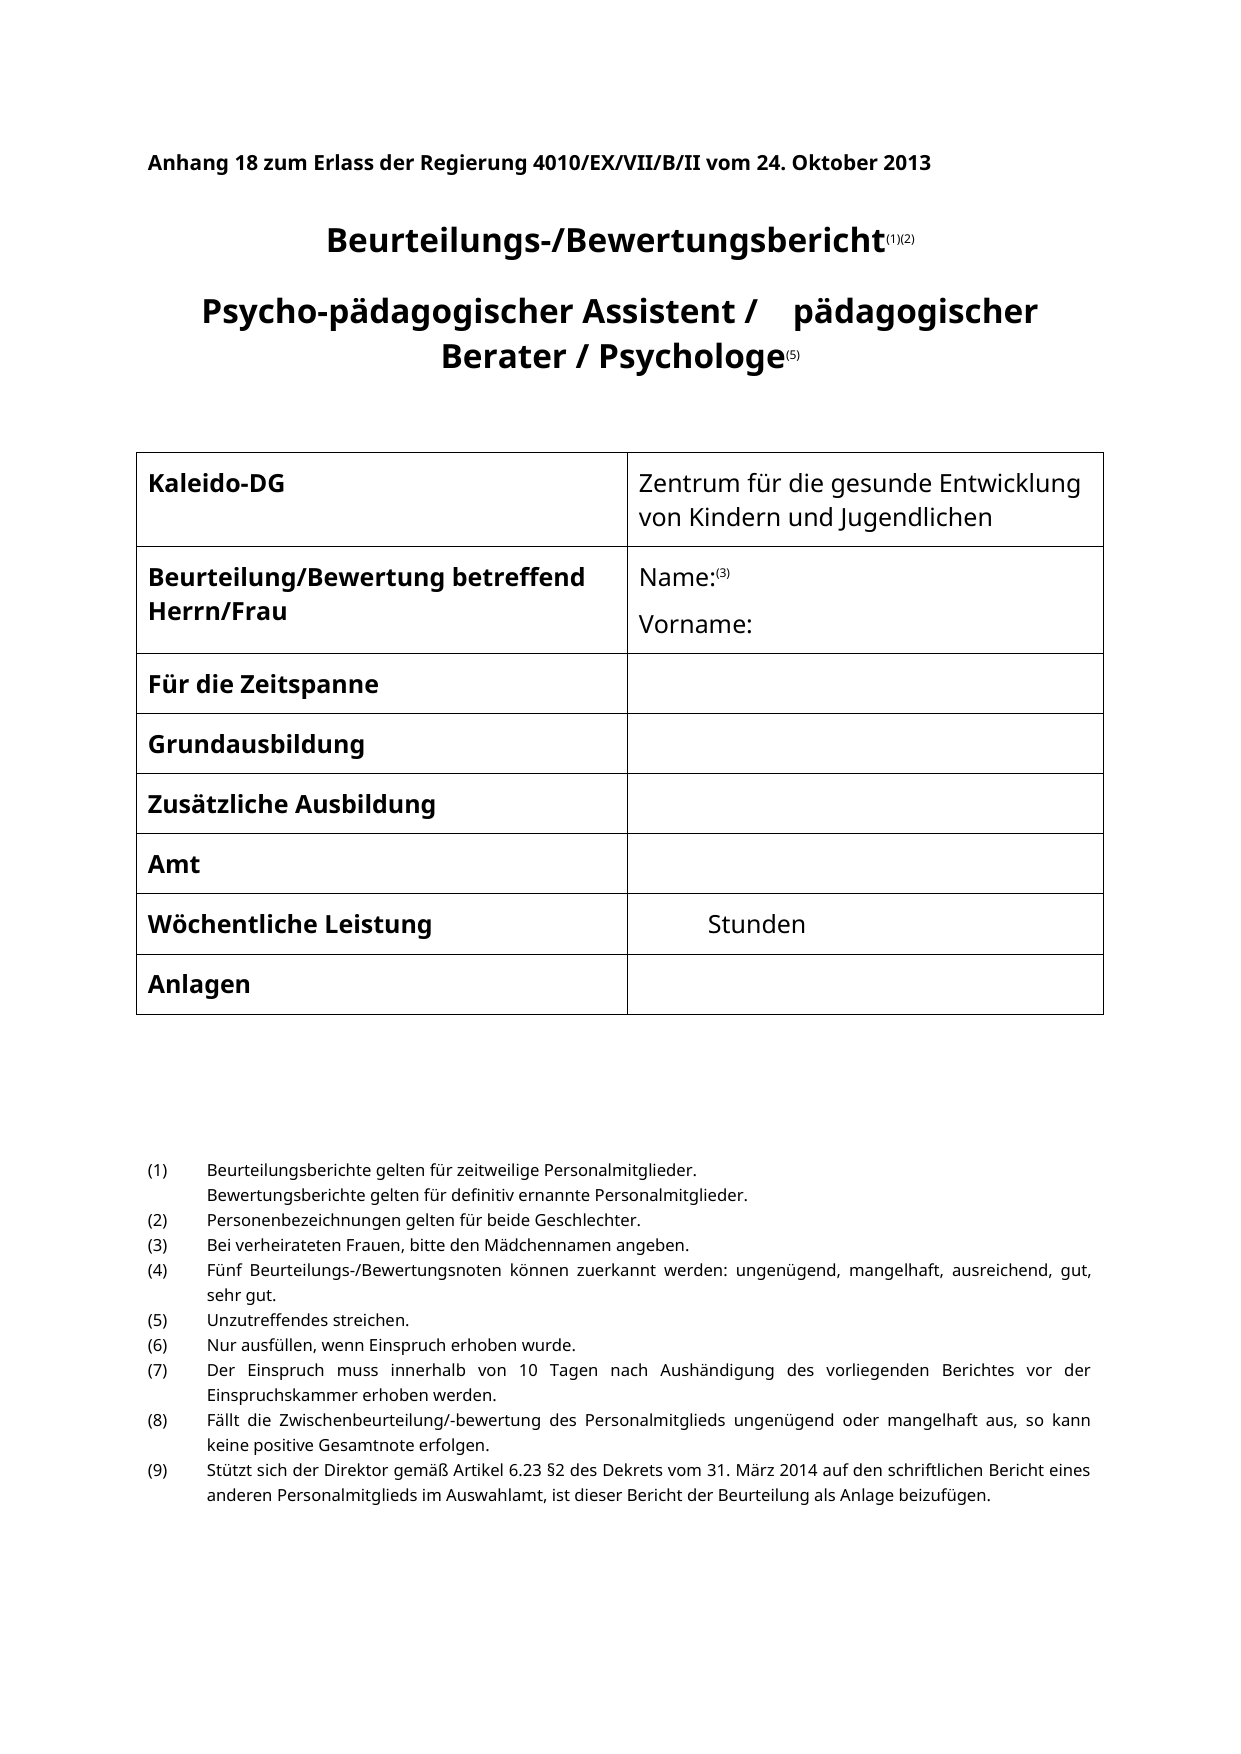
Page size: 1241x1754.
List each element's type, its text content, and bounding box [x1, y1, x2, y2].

text (1) Beurteilungsberichte gelten für zeitweilige Personalmitglieder. [148, 1157, 1093, 1182]
table_cell Beurteilung/Bewertung betreffend Herrn/Frau [137, 547, 627, 653]
text (5) Unzutreffendes streichen. [148, 1307, 1093, 1332]
text Anhang 18 zum Erlass der Regierung 4010/EX/VII/B/II vom 24. Oktober 2013 [148, 148, 1093, 176]
text Psycho-pädagogischer Assistent / pädagogischer Berater / Psychologe(5) [148, 287, 1093, 378]
text (7) Der Einspruch muss innerhalb von 10 Tagen nach Aushändigung des vorliegenden Berichtes vor der Einspruchskammer erhoben werden. [148, 1357, 1093, 1407]
text (2) Personenbezeichnungen gelten für beide Geschlechter. [148, 1207, 1093, 1232]
text (3) Bei verheirateten Frauen, bitte den Mädchennamen angeben. [148, 1232, 1093, 1257]
text (8) Fällt die Zwischenbeurteilung/-bewertung des Personalmitglieds ungenügend oder mangelhaft aus, so kann keine positive Gesamtnote erfolgen. [148, 1407, 1093, 1457]
table_cell [628, 654, 1103, 713]
table_cell [628, 714, 1103, 773]
table_cell Anlagen [137, 955, 627, 1013]
table_cell Zusätzliche Ausbildung [137, 774, 627, 833]
table_cell Grundausbildung [137, 714, 627, 773]
table_cell Für die Zeitspanne [137, 654, 627, 713]
table_cell [628, 834, 1103, 893]
table_cell Amt [137, 834, 627, 893]
table_cell Stunden [628, 894, 1103, 953]
text (4) Fünf Beurteilungs-/Bewertungsnoten können zuerkannt werden: ungenügend, mangelhaft, ausreichend, gut, sehr gut. [148, 1257, 1093, 1307]
table_cell [628, 955, 1103, 1013]
table_header Kaleido-DG [137, 453, 627, 546]
table_header Zentrum für die gesunde Entwicklung von Kindern und Jugendlichen [628, 453, 1103, 546]
text Beurteilungs-/Bewertungsbericht(1)(2) [148, 217, 1093, 262]
text (6) Nur ausfüllen, wenn Einspruch erhoben wurde. [148, 1332, 1093, 1357]
text Bewertungsberichte gelten für definitiv ernannte Personalmitglieder. [148, 1182, 1093, 1207]
table_cell Name:(3) Vorname: [628, 547, 1103, 653]
table_cell Wöchentliche Leistung [137, 894, 627, 953]
text (9) Stützt sich der Direktor gemäß Artikel 6.23 §2 des Dekrets vom 31. März 2014 auf den schriftlichen Bericht eines anderen Personalmitglieds im Auswahlamt, ist dieser Bericht der Beurteilung als Anlage beizufügen. [148, 1457, 1093, 1507]
table_cell [628, 774, 1103, 833]
